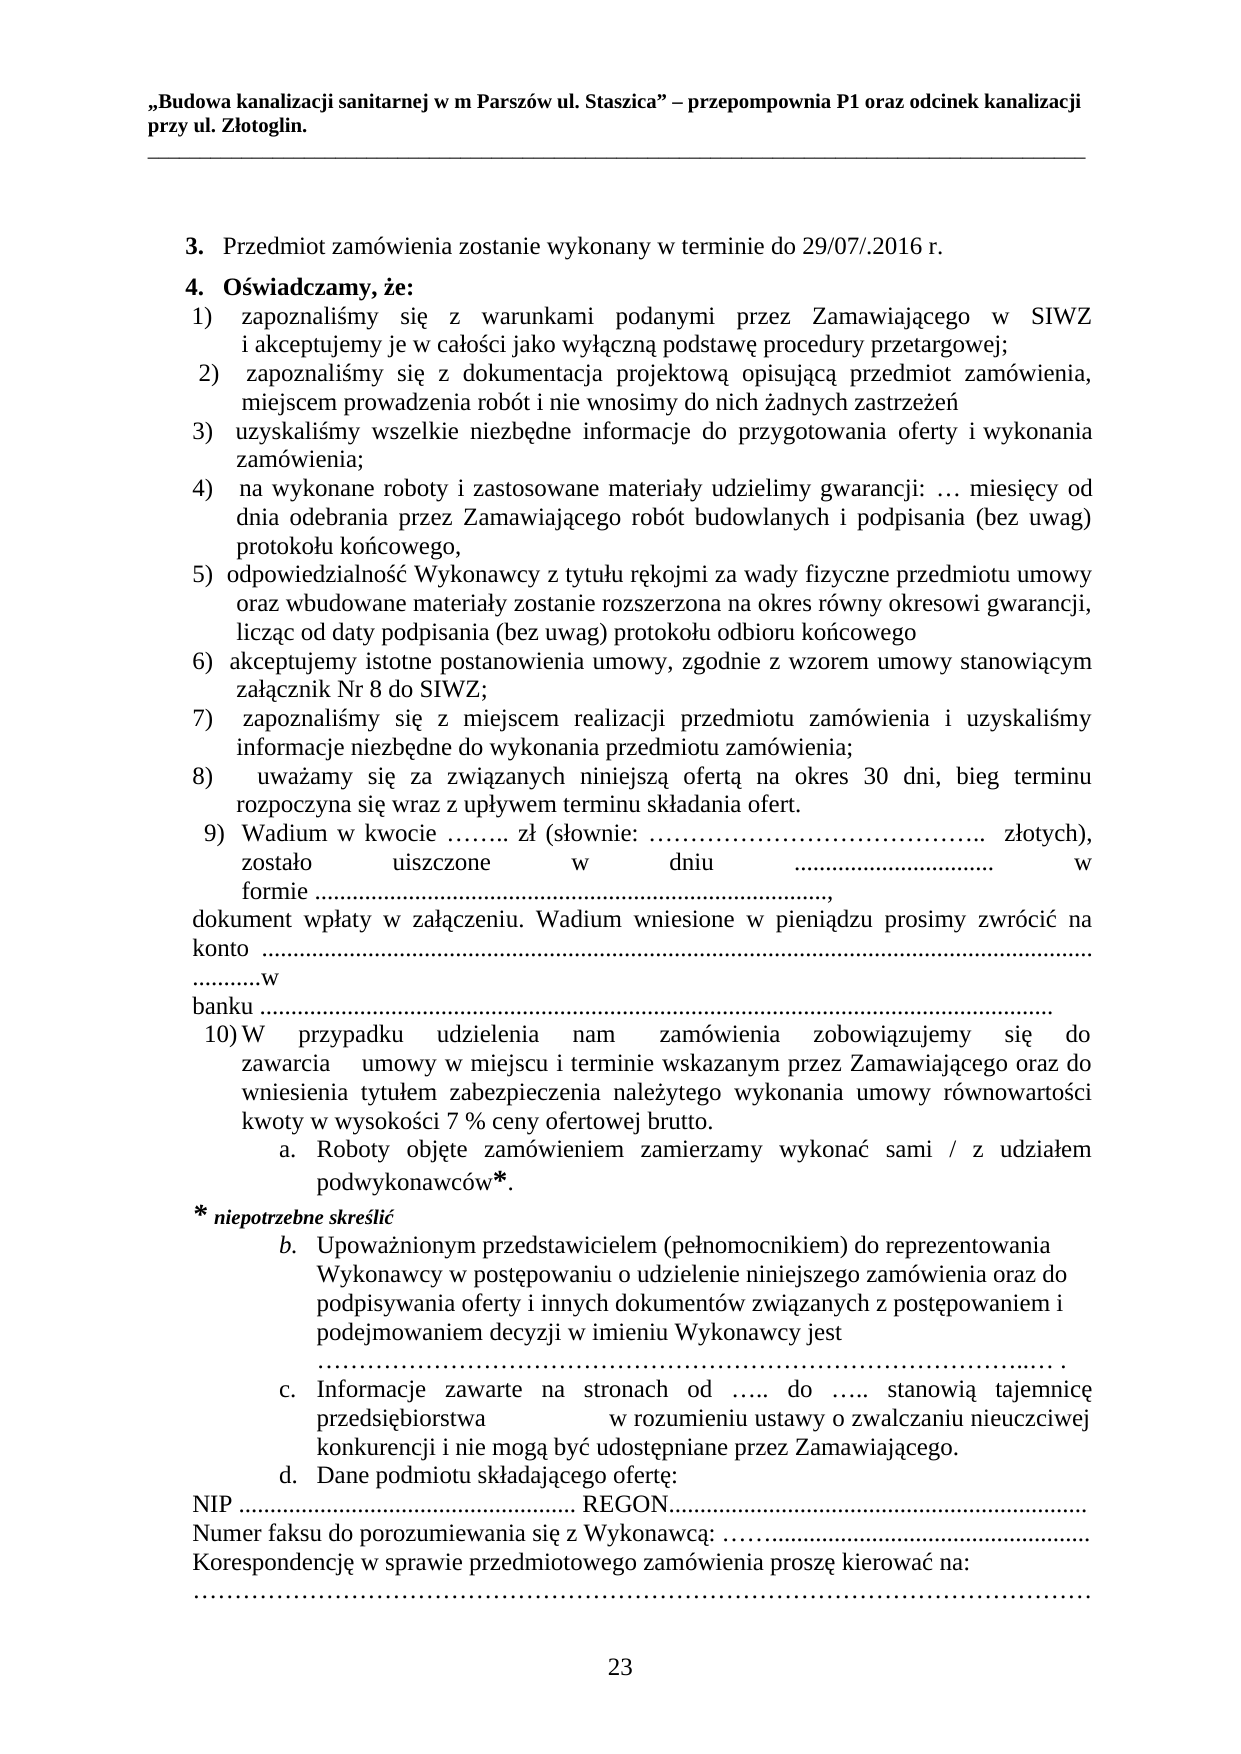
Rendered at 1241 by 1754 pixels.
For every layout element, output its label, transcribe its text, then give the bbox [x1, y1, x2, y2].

list Informacje zawarte na stronach od ….. do ….. stanowią tajemnicę przedsiębiorstwa w rozumieniu ustawy o zwalczaniu nieuczciwej konkurencji i nie mogą być udostępniane przez Zamawiającego. [279, 1374, 1093, 1460]
text 3) uzyskaliśmy wszelkie niezbędne informacje do przygotowania oferty i wykonania zamówienia; [192, 416, 1093, 473]
text 1) zapoznaliśmy się z warunkami podanymi przez Zamawiającego w SIWZ i akceptujemy je w całości jako wyłączną podstawę procedury przetargowej; [185, 301, 1093, 358]
text 7) zapoznaliśmy się z miejscem realizacji przedmiotu zamówienia i uzyskaliśmy informacje niezbędne do wykonania przedmiotu zamówienia; [192, 703, 1093, 761]
list Korespondencję w sprawie przedmiotowego zamówienia proszę kierować na: [148, 1547, 1093, 1575]
text 4) na wykonane roboty i zastosowane materiały udzielimy gwarancji: … miesięcy od dnia odebrania przez Zamawiającego robót budowlanych i podpisania (bez uwag) protokołu końcowego, [192, 473, 1093, 559]
list Dane podmiotu składającego ofertę: [279, 1460, 1093, 1489]
list W przypadku udzielenia nam zamówienia zobowiązujemy się do zawarcia umowy w miejscu i terminie wskazanym przez Zamawiającego oraz do wniesienia tytułem zabezpieczenia należytego wykonania umowy równowartości kwoty w wysokości 7 % ceny ofertowej brutto. [204, 1019, 1093, 1134]
text 2) zapoznaliśmy się z dokumentacja projektową opisującą przedmiot zamówienia, miejscem prowadzenia robót i nie wnosimy do nich żadnych zastrzeżeń [185, 358, 1093, 416]
text dokument wpłaty w załączeniu. Wadium wniesione w pieniądzu prosimy zwrócić na konto ................................................................................................................................................w banku ............................................................................................................................... [192, 904, 1093, 1019]
text 5) odpowiedzialność Wykonawcy z tytułu rękojmi za wady fizyczne przedmiotu umowy oraz wbudowane materiały zostanie rozszerzona na okres równy okresowi gwarancji, licząc od daty podpisania (bez uwag) protokołu odbioru końcowego [192, 559, 1093, 646]
list Przedmiot zamówienia zostanie wykonany w terminie do 29/07/.2016 r. [185, 231, 1093, 259]
text 6) akceptujemy istotne postanowienia umowy, zgodnie z wzorem umowy stanowiącym załącznik Nr 8 do SIWZ; [192, 646, 1093, 703]
text ……………………………………………………………………………………………… [148, 1575, 1093, 1604]
text * niepotrzebne skreślić [148, 1197, 1093, 1230]
list Upoważnionym przedstawicielem (pełnomocnikiem) do reprezentowania Wykonawcy w postępowaniu o udzielenie niniejszego zamówienia oraz do podpisywania oferty i innych dokumentów związanych z postępowaniem i podejmowaniem decyzji w imieniu Wykonawcy jest …………………………………………………………………………..… . [279, 1230, 1093, 1374]
list Oświadczamy, że: [185, 272, 1093, 301]
text 8) uważamy się za związanych niniejszą ofertą na okres 30 dni, bieg terminu rozpoczyna się wraz z upływem terminu składania ofert. [192, 761, 1093, 818]
text Numer faksu do porozumiewania się z Wykonawcą: ……................................................... [148, 1518, 1093, 1547]
list Roboty objęte zamówieniem zamierzamy wykonać sami / z udziałem podwykonawców*. [279, 1134, 1093, 1197]
list Wadium w kwocie …….. zł (słownie: ………………………………….. złotych), zostało uiszczone w dniu ................................ w formie .................................................................................., [204, 818, 1093, 904]
text NIP ...................................................... REGON................................................................... [148, 1489, 1093, 1518]
